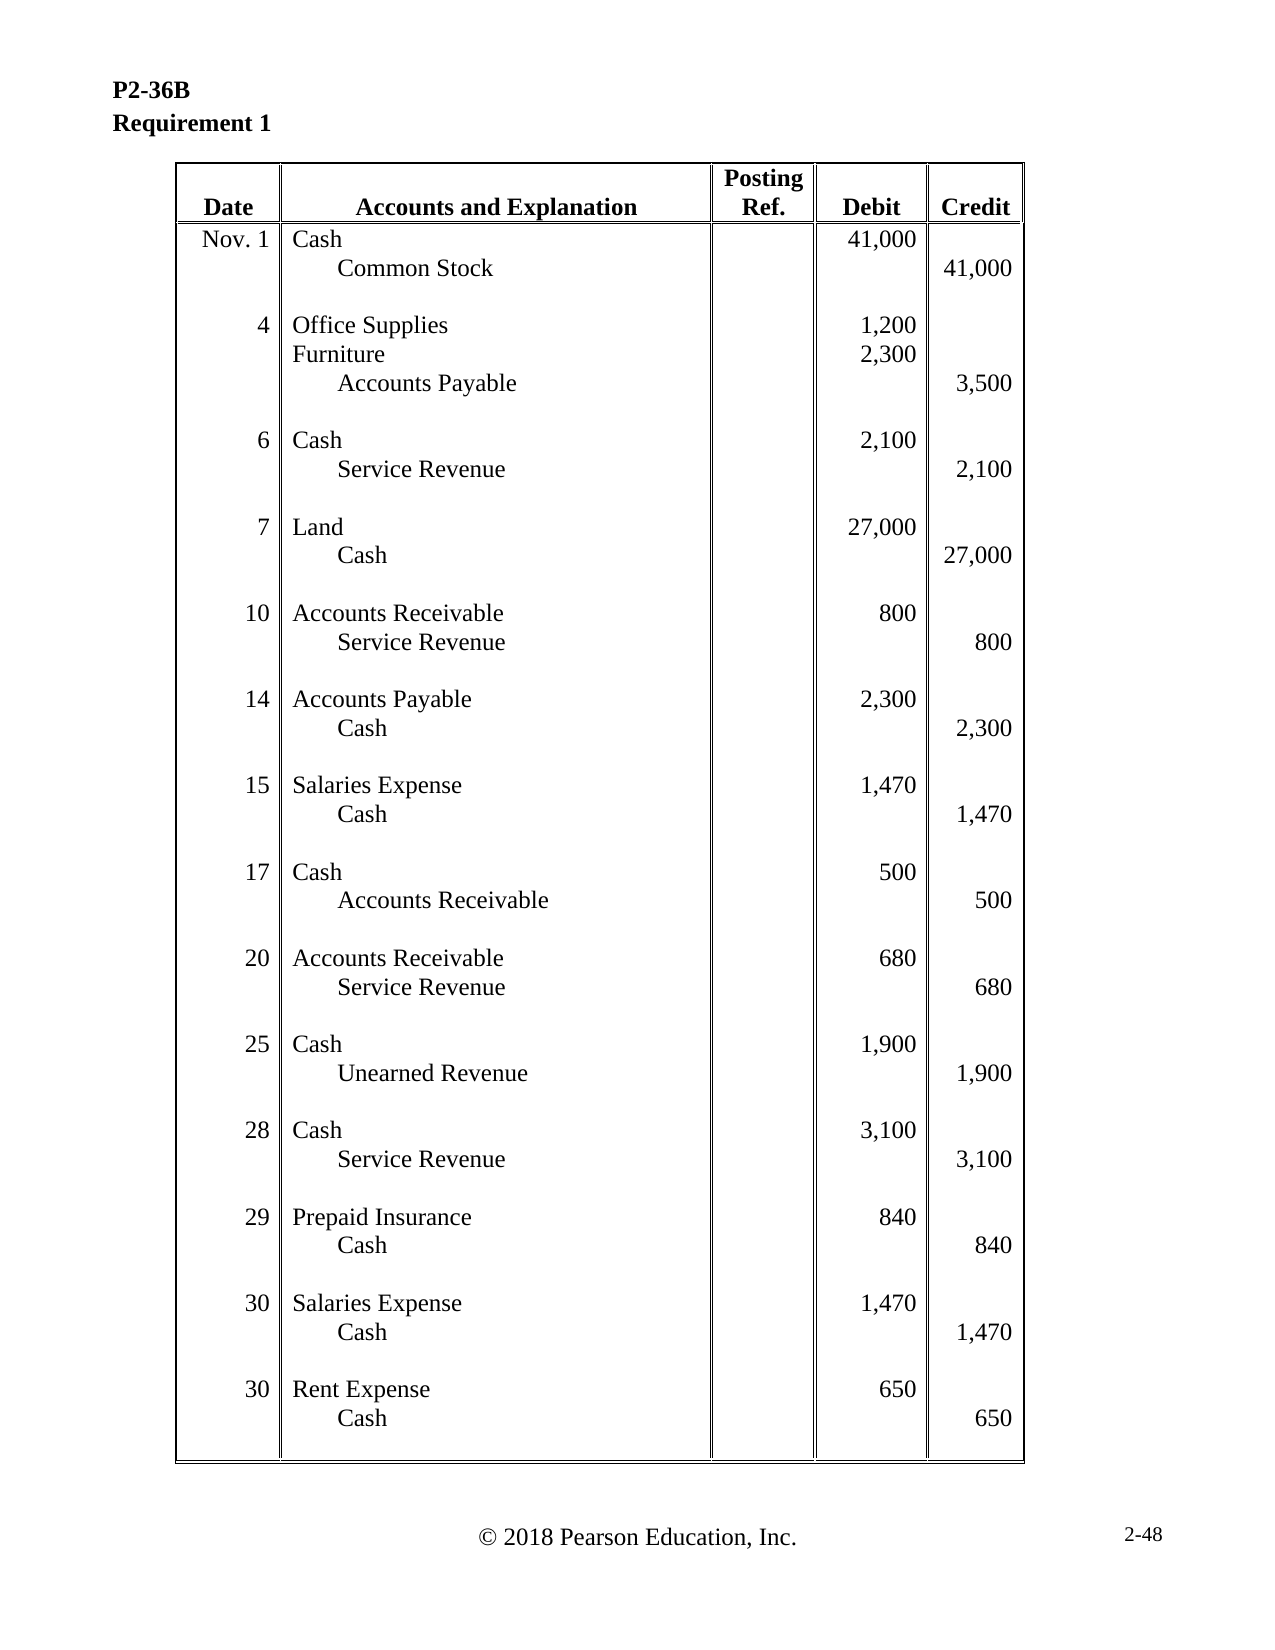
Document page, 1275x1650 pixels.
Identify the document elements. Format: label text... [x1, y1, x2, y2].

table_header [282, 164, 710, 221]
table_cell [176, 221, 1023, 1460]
text P2-36B Requirement 1 [112, 75, 1162, 137]
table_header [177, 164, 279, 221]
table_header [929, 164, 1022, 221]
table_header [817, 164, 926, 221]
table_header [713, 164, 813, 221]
